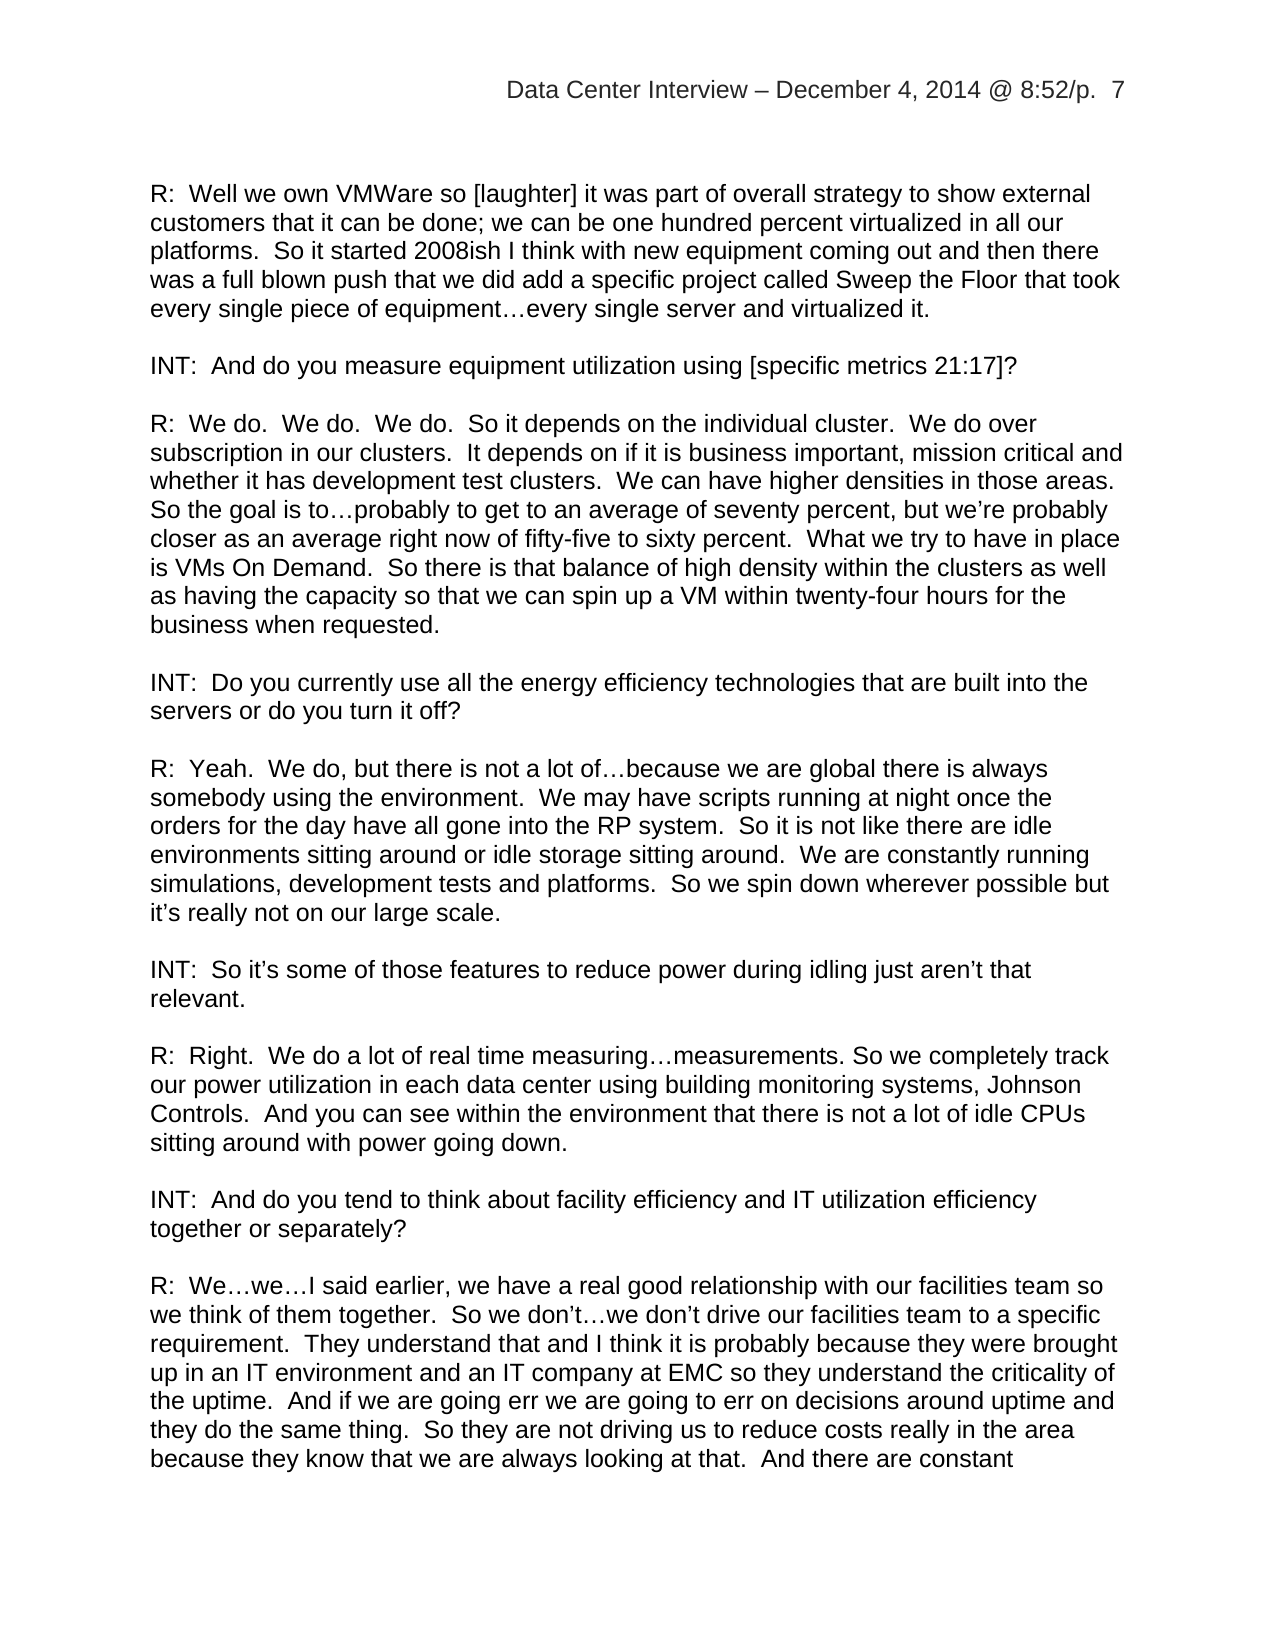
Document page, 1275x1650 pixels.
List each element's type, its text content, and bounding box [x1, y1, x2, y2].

text R: Right. We do a lot of real time measuring…measurements. So we completely track our power utilization in each data center using building monitoring systems, Johnson Controls. And you can see within the environment that there is not a lot of idle CPUs sitting around with power going down. [150, 1041, 1125, 1156]
text R: Well we own VMWare so [laughter] it was part of overall strategy to show external customers that it can be done; we can be one hundred percent virtualized in all our platforms. So it started 2008ish I think with new equipment coming out and then there was a full blown push that we did add a specific project called Sweep the Floor that took every single piece of equipment…every single server and virtualized it. [150, 150, 1125, 322]
text R: We do. We do. We do. So it depends on the individual cluster. We do over subscription in our clusters. It depends on if it is business important, mission critical and whether it has development test clusters. We can have higher densities in those areas. So the goal is to…probably to get to an average of seventy percent, but we’re probably closer as an average right now of fifty-five to sixty percent. What we try to have in place is VMs On Demand. So there is that balance of high density within the clusters as well as having the capacity so that we can spin up a VM within twenty-four hours for the business when requested. [150, 409, 1125, 639]
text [150, 1242, 1125, 1472]
text INT: So it’s some of those features to reduce power during idling just aren’t that relevant. [150, 955, 1125, 1012]
text INT: And do you measure equipment utilization using [specific metrics 21:17]? [150, 351, 1125, 380]
text INT: And do you tend to think about facility efficiency and IT utilization efficiency together or separately? [150, 1156, 1125, 1242]
text INT: Do you currently use all the energy efficiency technologies that are built into the servers or do you turn it off? [150, 667, 1125, 725]
text R: Yeah. We do, but there is not a lot of…because we are global there is always somebody using the environment. We may have scripts running at night once the orders for the day have all gone into the RP system. So it is not like there are idle environments sitting around or idle storage sitting around. We are constantly running simulations, development tests and platforms. So we spin down wherever possible but it’s really not on our large scale. [150, 725, 1125, 926]
